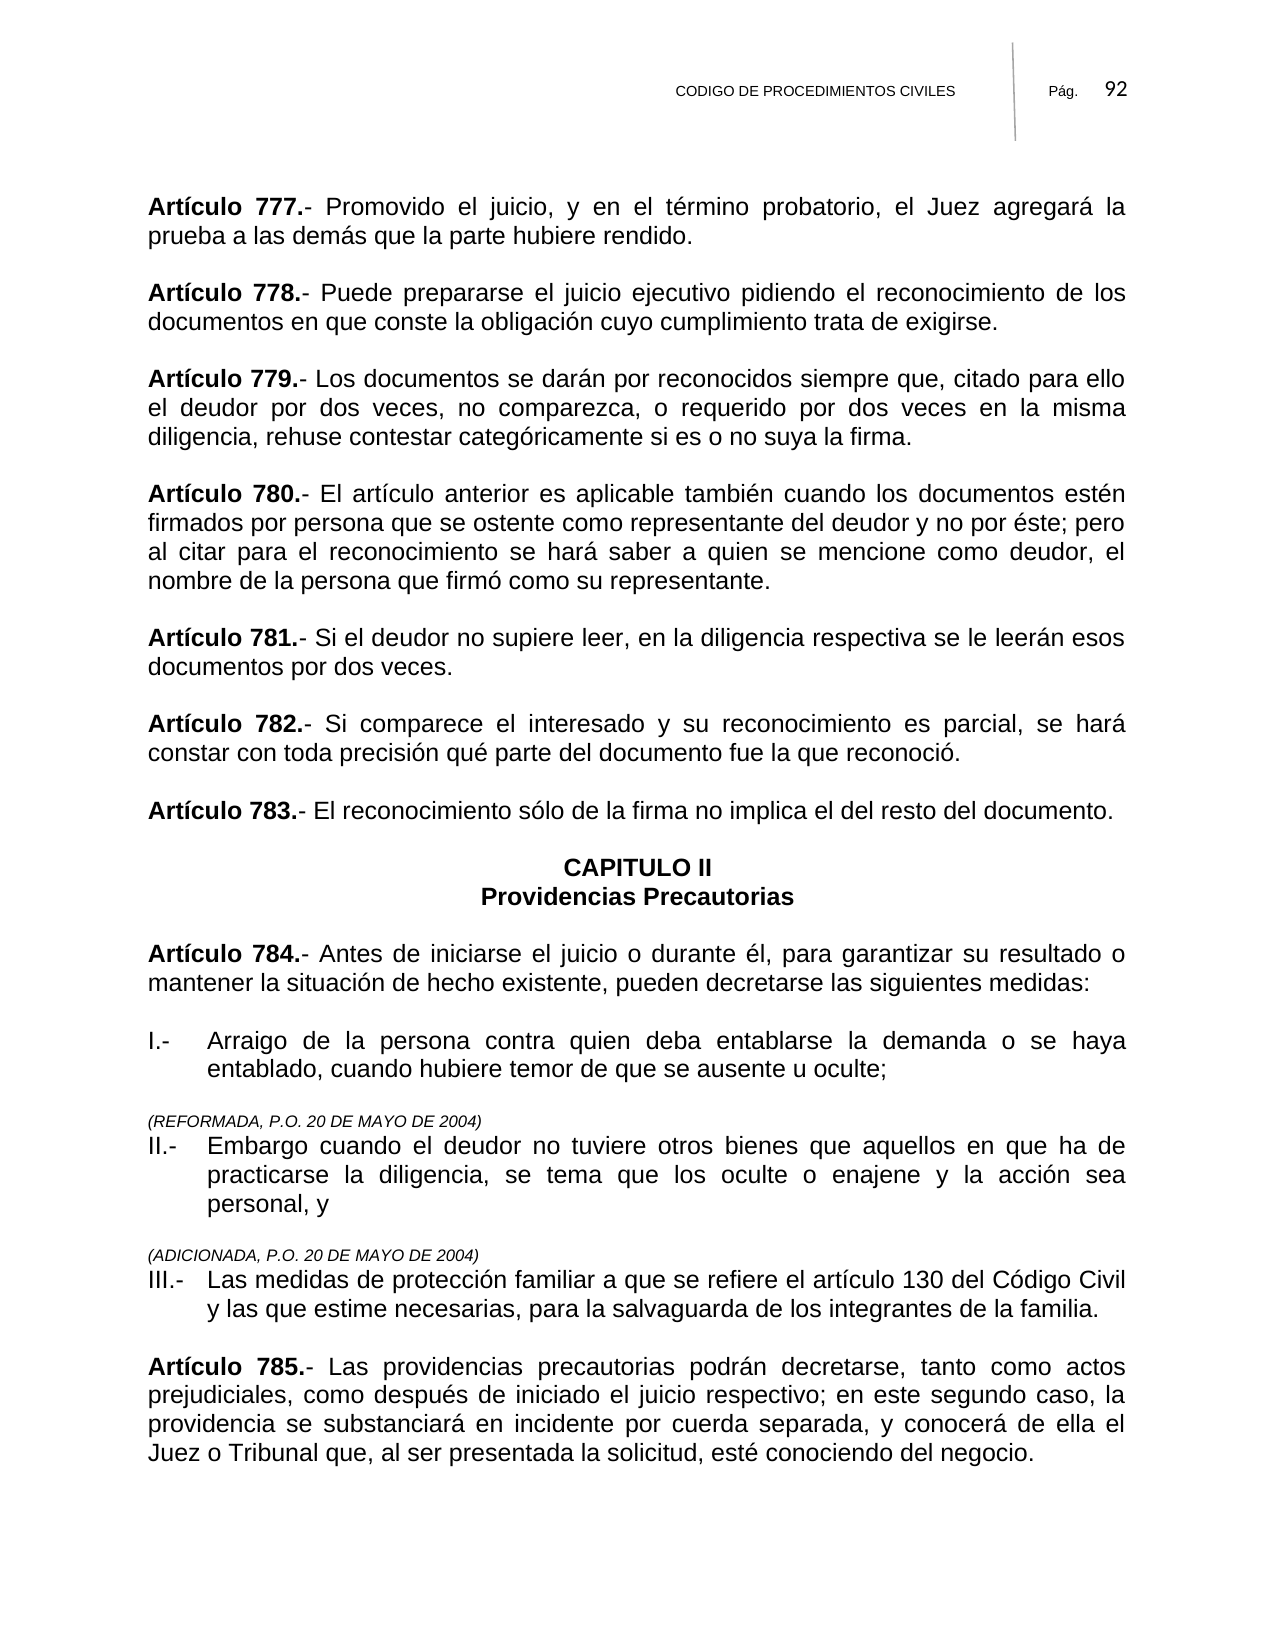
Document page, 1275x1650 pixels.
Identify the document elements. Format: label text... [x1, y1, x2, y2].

text Artículo 778.- Puede prepararse el juicio ejecutivo pidiendo el reconocimiento de los documentos en que conste la obligación cuyo cumplimiento trata de exigirse. [148, 278, 1127, 336]
text Artículo 780.- El artículo anterior es aplicable también cuando los documentos estén firmados por persona que se ostente como representante del deudor y no por éste; pero al citar para el reconocimiento se hará saber a quien se mencione como deudor, el nombre de la persona que firmó como su representante. [148, 479, 1127, 594]
text (ADICIONADA, P.O. 20 DE MAYO DE 2004) [148, 1246, 1127, 1265]
text III.- Las medidas de protección familiar a que se refiere el artículo 130 del Código Civil y las que estime necesarias, para la salvaguarda de los integrantes de la familia. [148, 1265, 1127, 1323]
text Artículo 782.- Si comparece el interesado y su reconocimiento es parcial, se hará constar con toda precisión qué parte del documento fue la que reconoció. [148, 709, 1127, 767]
text Artículo 779.- Los documentos se darán por reconocidos siempre que, citado para ello el deudor por dos veces, no comparezca, o requerido por dos veces en la misma diligencia, rehuse contestar categóricamente si es o no suya la firma. [148, 364, 1127, 451]
text Artículo 777.- Promovido el juicio, y en el término probatorio, el Juez agregará la prueba a las demás que la parte hubiere rendido. [148, 192, 1127, 249]
text I.- Arraigo de la persona contra quien deba entablarse la demanda o se haya entablado, cuando hubiere temor de que se ausente u oculte; [148, 1026, 1127, 1083]
text Providencias Precautorias [148, 882, 1127, 911]
text (REFORMADA, P.O. 20 DE MAYO DE 2004) [148, 1112, 1127, 1131]
text Artículo 781.- Si el deudor no supiere leer, en la diligencia respectiva se le leerán esos documentos por dos veces. [148, 623, 1127, 681]
text Artículo 783.- El reconocimiento sólo de la firma no implica el del resto del documento. [148, 796, 1127, 824]
text Artículo 785.- Las providencias precautorias podrán decretarse, tanto como actos prejudiciales, como después de iniciado el juicio respectivo; en este segundo caso, la providencia se substanciará en incidente por cuerda separada, y conocerá de ella el Juez o Tribunal que, al ser presentada la solicitud, esté conociendo del negocio. [148, 1352, 1127, 1467]
text CAPITULO II [148, 853, 1127, 882]
text Artículo 784.- Antes de iniciarse el juicio o durante él, para garantizar su resultado o mantener la situación de hecho existente, pueden decretarse las siguientes medidas: [148, 939, 1127, 997]
text II.- Embargo cuando el deudor no tuviere otros bienes que aquellos en que ha de practicarse la diligencia, se tema que los oculte o enajene y la acción sea personal, y [148, 1131, 1127, 1217]
